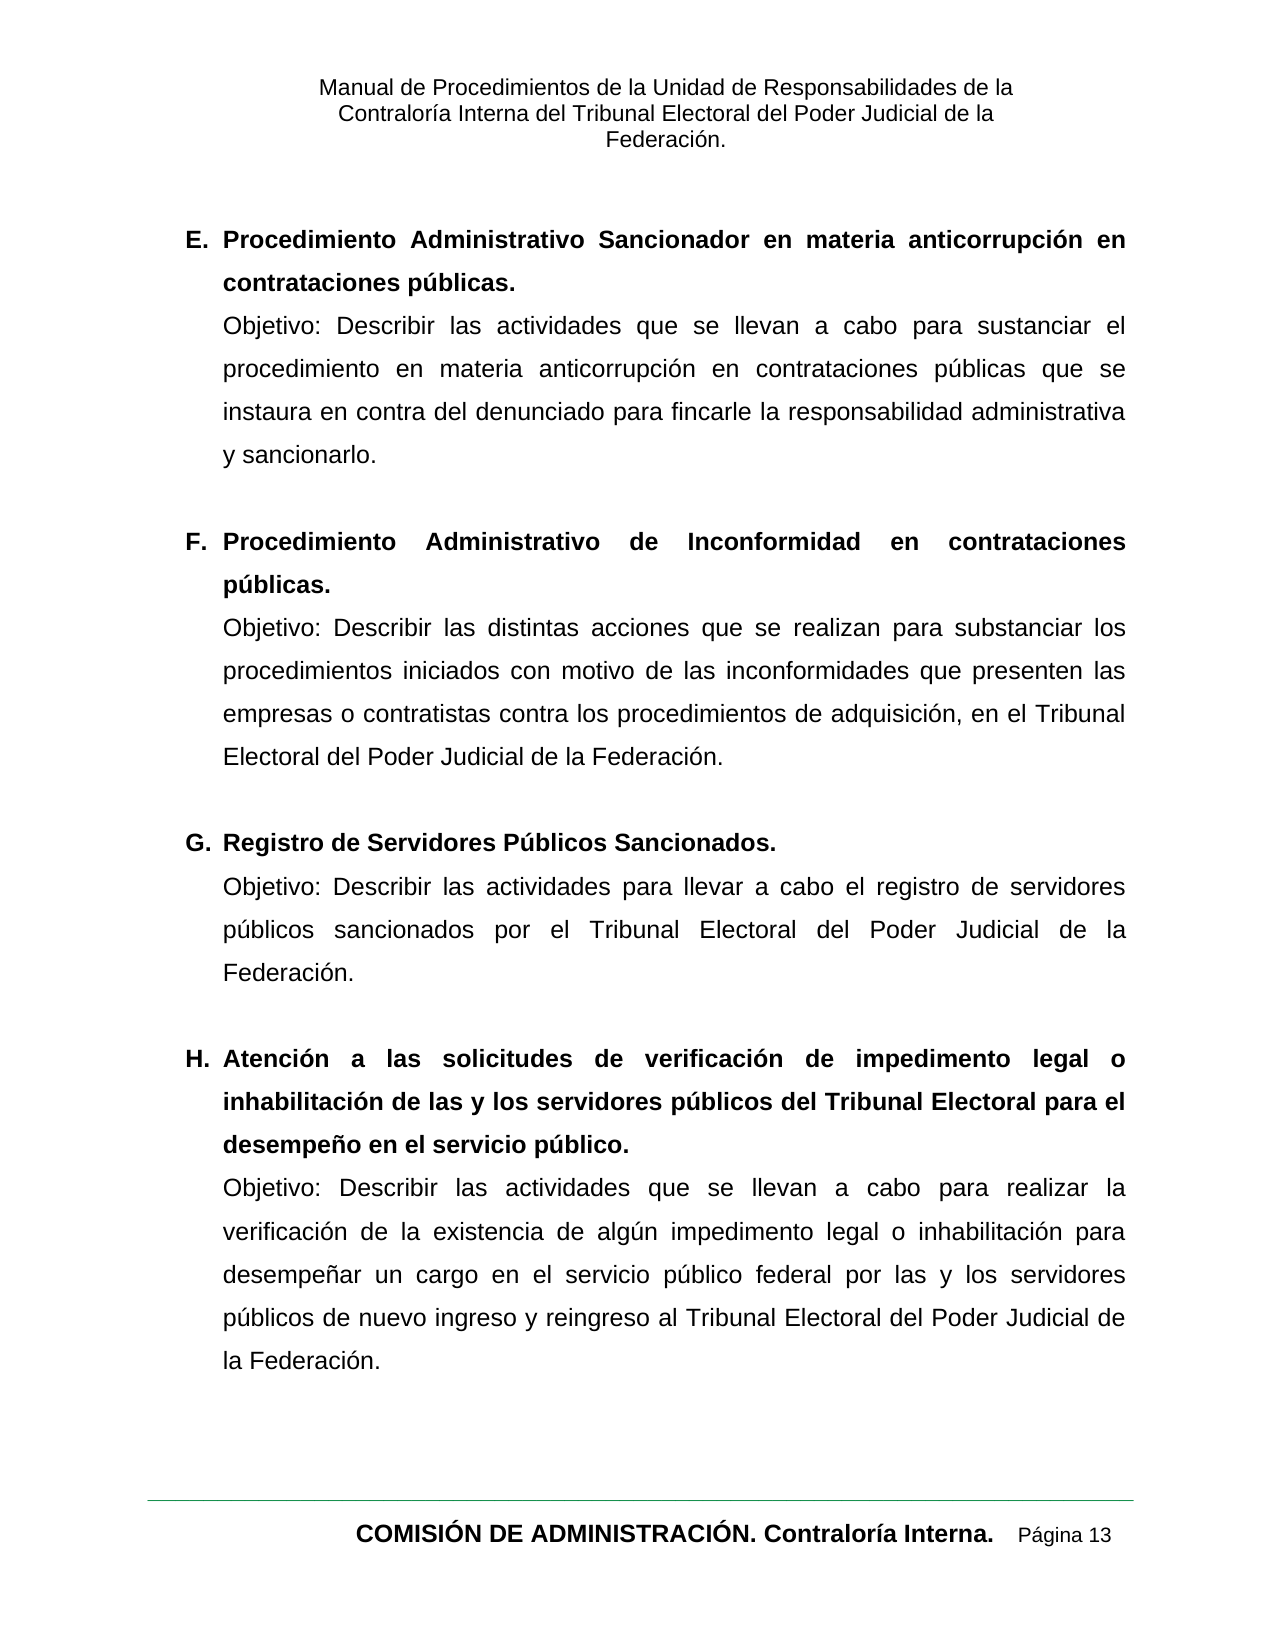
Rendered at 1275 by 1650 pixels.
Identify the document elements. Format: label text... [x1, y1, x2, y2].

list Procedimiento Administrativo de Inconformidad en contrataciones públicas. [185, 527, 1127, 598]
list Atención a las solicitudes de verificación de impedimento legal o inhabilitación de las y los servidores públicos del Tribunal Electoral para el desempeño en el servicio público. [185, 1044, 1127, 1159]
list Registro de Servidores Públicos Sancionados. [185, 828, 1127, 857]
list Objetivo: Describir las actividades para llevar a cabo el registro de servidores públicos sancionados por el Tribunal Electoral del Poder Judicial de la Federación. [223, 872, 1127, 987]
list Procedimiento Administrativo Sancionador en materia anticorrupción en contrataciones públicas. [185, 225, 1127, 297]
list Objetivo: Describir las distintas acciones que se realizan para substanciar los procedimientos iniciados con motivo de las inconformidades que presenten las empresas o contratistas contra los procedimientos de adquisición, en el Tribunal Electoral del Poder Judicial de la Federación. [223, 613, 1127, 771]
list Objetivo: Describir las actividades que se llevan a cabo para sustanciar el procedimiento en materia anticorrupción en contrataciones públicas que se instaura en contra del denunciado para fincarle la responsabilidad administrativa y sancionarlo. [223, 311, 1127, 469]
list Objetivo: Describir las actividades que se llevan a cabo para realizar la verificación de la existencia de algún impedimento legal o inhabilitación para desempeñar un cargo en el servicio público federal por las y los servidores públicos de nuevo ingreso y reingreso al Tribunal Electoral del Poder Judicial de la Federación. [223, 1173, 1127, 1375]
